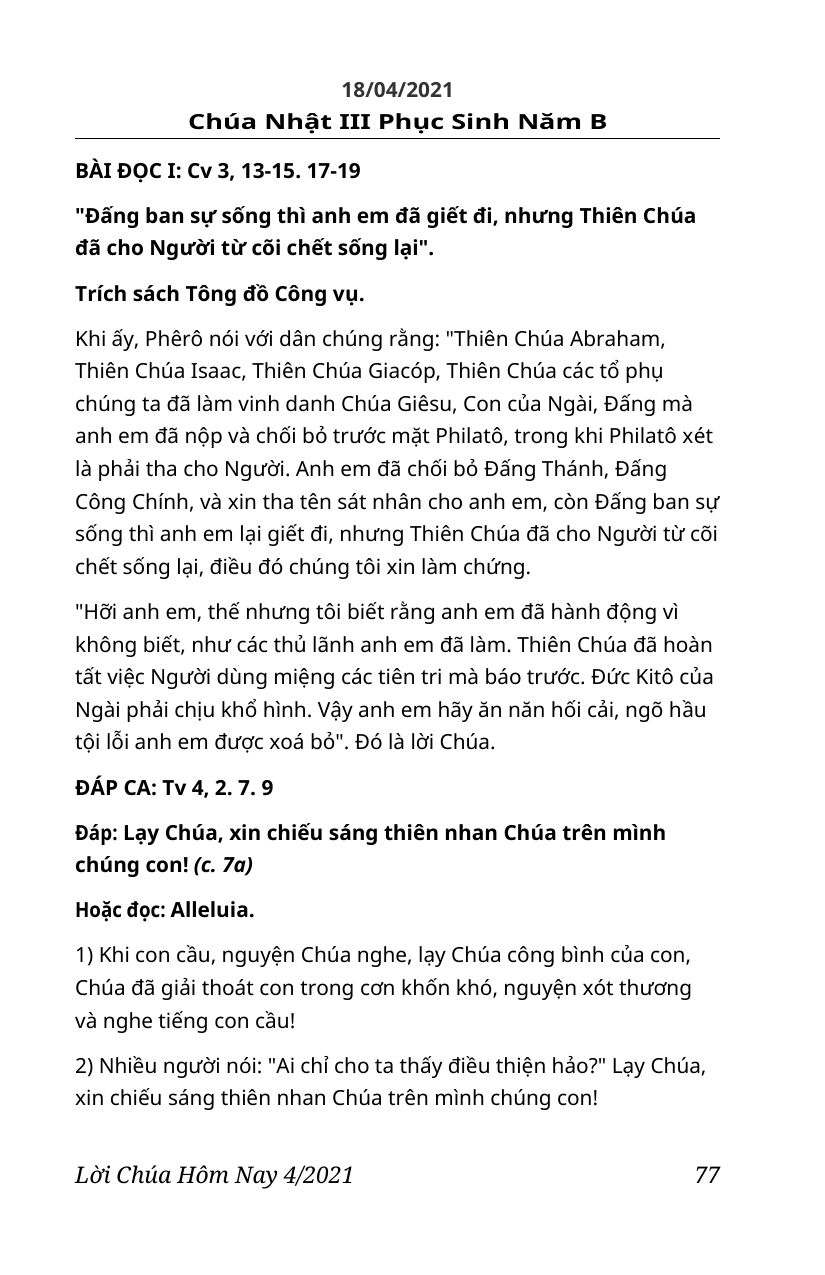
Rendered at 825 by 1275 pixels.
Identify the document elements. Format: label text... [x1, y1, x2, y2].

text 1) Khi con cầu, nguyện Chúa nghe, lạy Chúa công bình của con, Chúa đã giải thoát con trong cơn khốn khó, nguyện xót thương và nghe tiếng con cầu! [75, 941, 720, 1034]
text "Hỡi anh em, thế nhưng tôi biết rằng anh em đã hành động vì không biết, như các thủ lãnh anh em đã làm. Thiên Chúa đã hoàn tất việc Người dùng miệng các tiên tri mà báo trước. Đức Kitô của Ngài phải chịu khổ hình. Vậy anh em hãy ăn năn hối cải, ngõ hầu tội lỗi anh em được xoá bỏ". Đó là lời Chúa. [75, 597, 720, 756]
text BÀI ĐỌC I: Cv 3, 13-15. 17-19 [75, 156, 720, 184]
text Hoặc đọc: Alleluia. [75, 895, 720, 924]
text Khi ấy, Phêrô nói với dân chúng rằng: "Thiên Chúa Abraham, Thiên Chúa Isaac, Thiên Chúa Giacóp, Thiên Chúa các tổ phụ chúng ta đã làm vinh danh Chúa Giêsu, Con của Ngài, Đấng mà anh em đã nộp và chối bỏ trước mặt Philatô, trong khi Philatô xét là phải tha cho Người. Anh em đã chối bỏ Đấng Thánh, Đấng Công Chính, và xin tha tên sát nhân cho anh em, còn Đấng ban sự sống thì anh em lại giết đi, nhưng Thiên Chúa đã cho Người từ cõi chết sống lại, điều đó chúng tôi xin làm chứng. [75, 324, 720, 580]
text Trích sách Tông đồ Công vụ. [75, 279, 720, 307]
text Chúa Nhật III Phục Sinh Năm B [75, 108, 720, 138]
text Đáp: Lạy Chúa, xin chiếu sáng thiên nhan Chúa trên mình chúng con! (c. 7a) [75, 818, 720, 879]
text 2) Nhiều người nói: "Ai chỉ cho ta thấy điều thiện hảo?" Lạy Chúa, xin chiếu sáng thiên nhan Chúa trên mình chúng con! [75, 1051, 720, 1112]
text ĐÁP CA: Tv 4, 2. 7. 9 [75, 773, 720, 801]
text "Đấng ban sự sống thì anh em đã giết đi, nhưng Thiên Chúa đã cho Người từ cõi chết sống lại". [75, 201, 720, 262]
text 18/04/2021 [75, 75, 720, 103]
